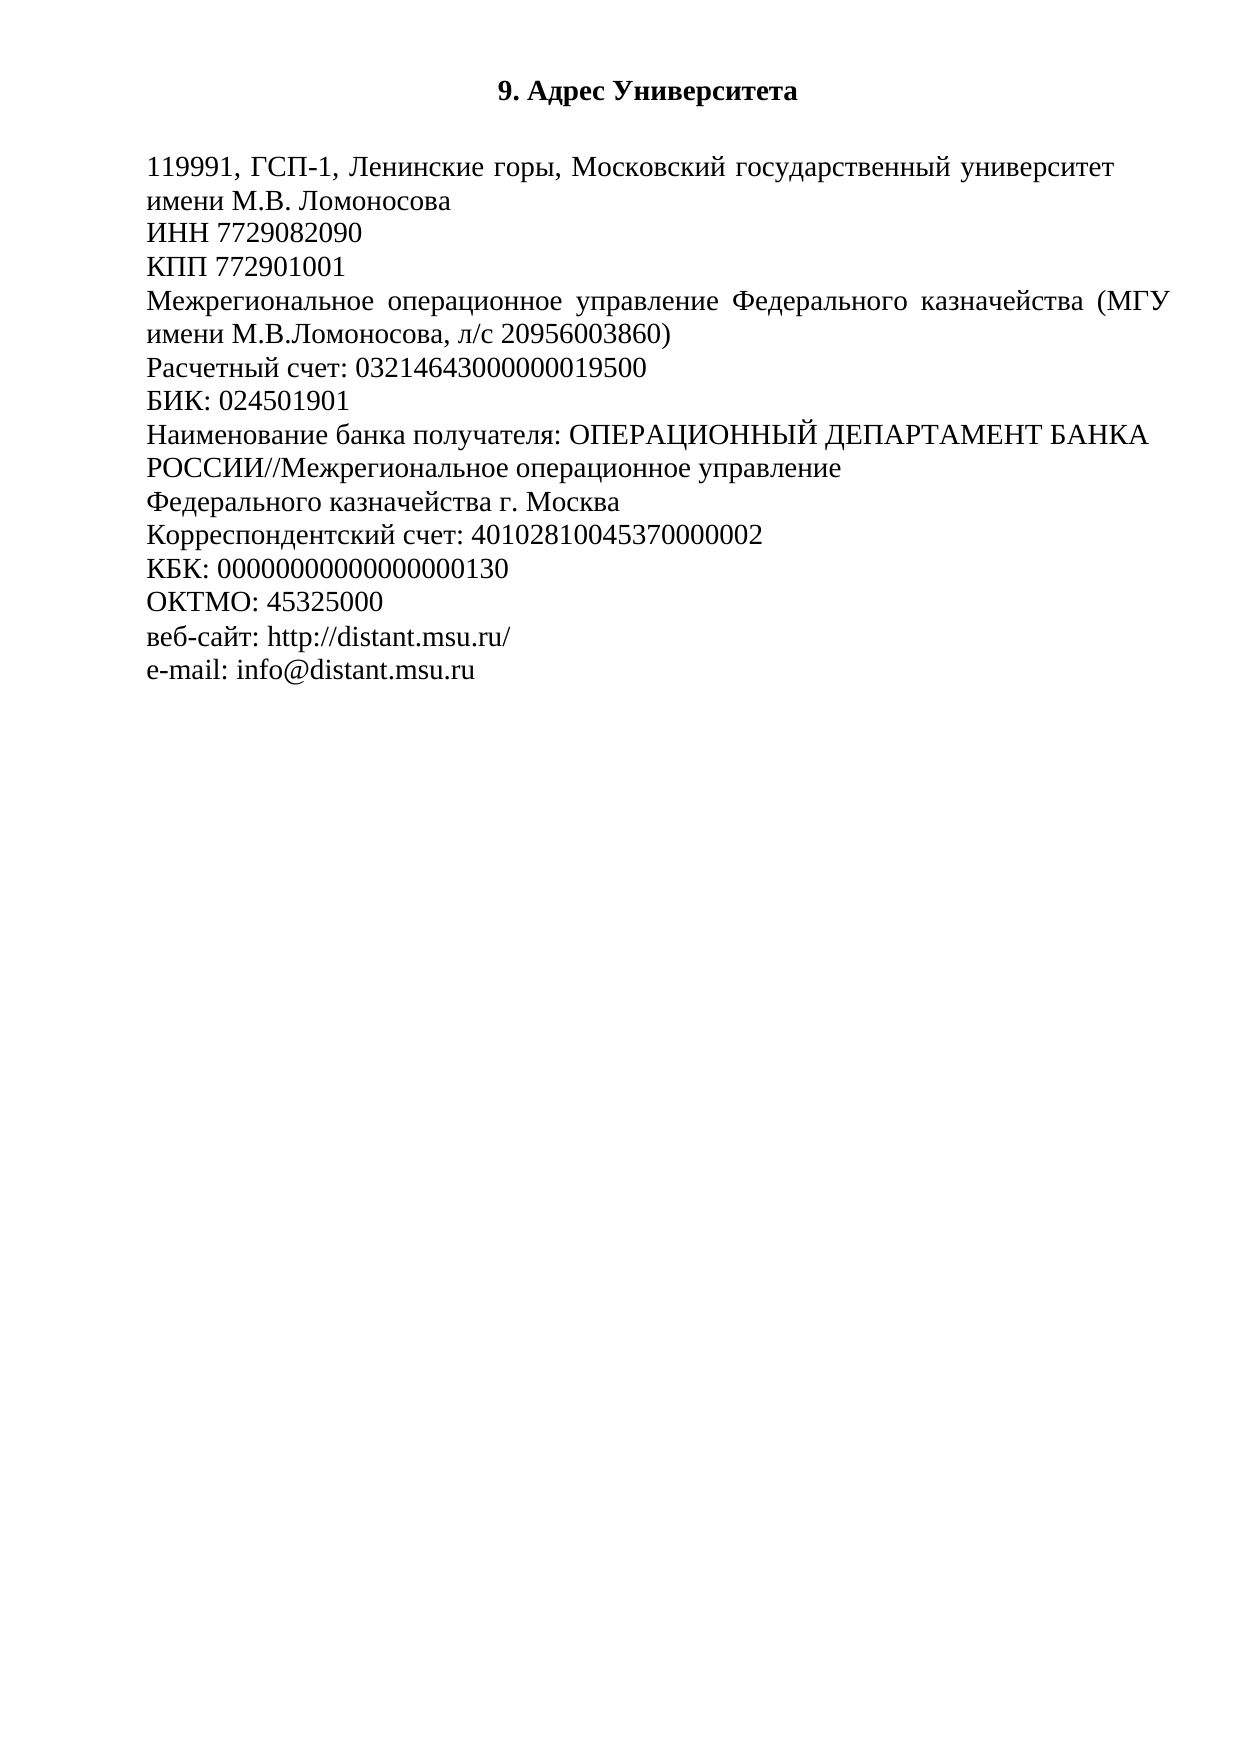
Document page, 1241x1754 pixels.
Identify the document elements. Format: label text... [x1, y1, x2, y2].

picture [128, 148, 1171, 658]
text 9. Адрес Университета [187, 73, 1108, 107]
